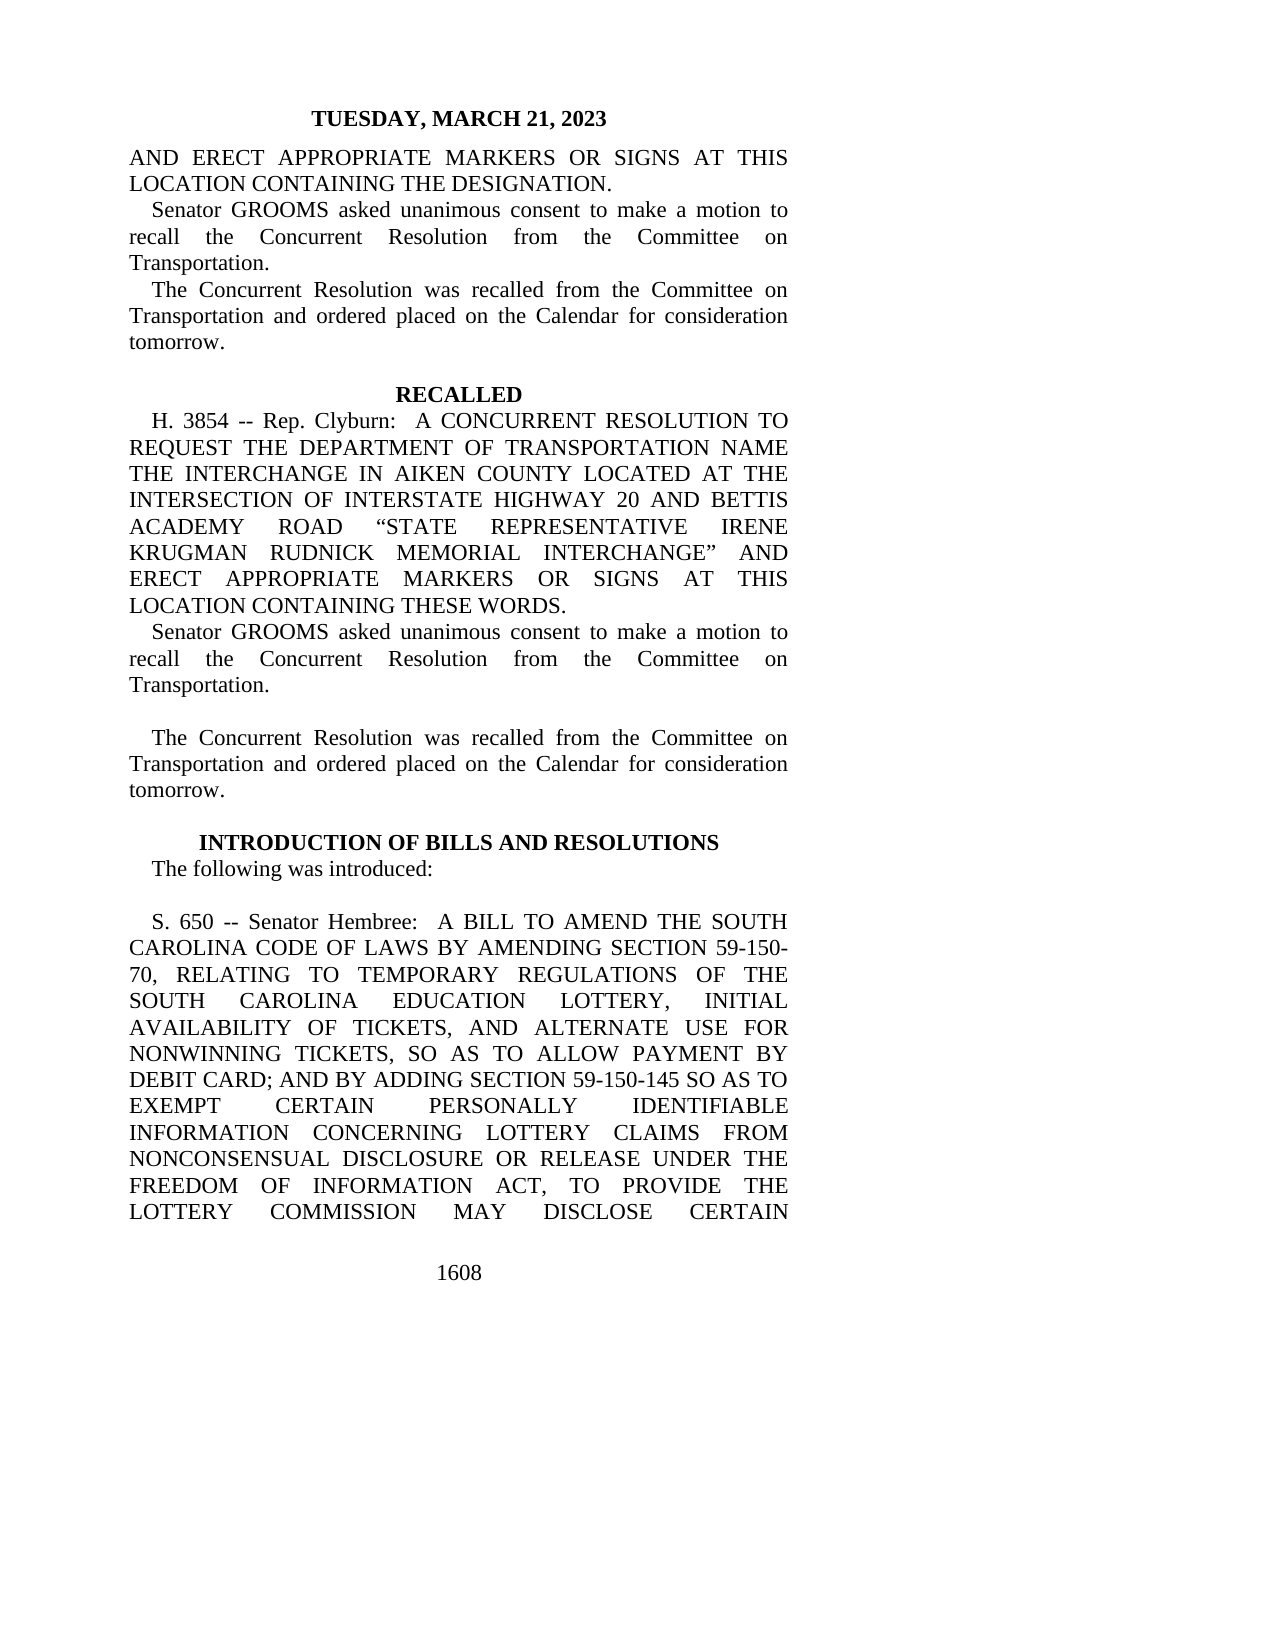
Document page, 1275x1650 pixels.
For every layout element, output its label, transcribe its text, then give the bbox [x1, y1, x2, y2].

text Senator GROOMS asked unanimous consent to make a motion to recall the Concurrent Resolution from the Committee on Transportation. [129, 618, 789, 697]
text The Concurrent Resolution was recalled from the Committee on Transportation and ordered placed on the Calendar for consideration tomorrow. [129, 724, 789, 803]
text RECALLED [129, 381, 789, 407]
text The Concurrent Resolution was recalled from the Committee on Transportation and ordered placed on the Calendar for consideration tomorrow. [129, 276, 789, 355]
text The following was introduced: [129, 855, 789, 882]
text Senator GROOMS asked unanimous consent to make a motion to recall the Concurrent Resolution from the Committee on Transportation. [129, 197, 789, 276]
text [129, 908, 789, 1224]
text INTRODUCTION OF BILLS AND RESOLUTIONS [129, 829, 789, 855]
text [129, 144, 789, 197]
text H. 3854 -- Rep. Clyburn: A CONCURRENT RESOLUTION TO REQUEST THE DEPARTMENT OF TRANSPORTATION NAME THE INTERCHANGE IN AIKEN COUNTY LOCATED AT THE INTERSECTION OF INTERSTATE HIGHWAY 20 AND BETTIS ACADEMY ROAD “STATE REPRESENTATIVE IRENE KRUGMAN RUDNICK MEMORIAL INTERCHANGE” AND ERECT APPROPRIATE MARKERS OR SIGNS AT THIS LOCATION CONTAINING THESE WORDS. [129, 407, 789, 618]
